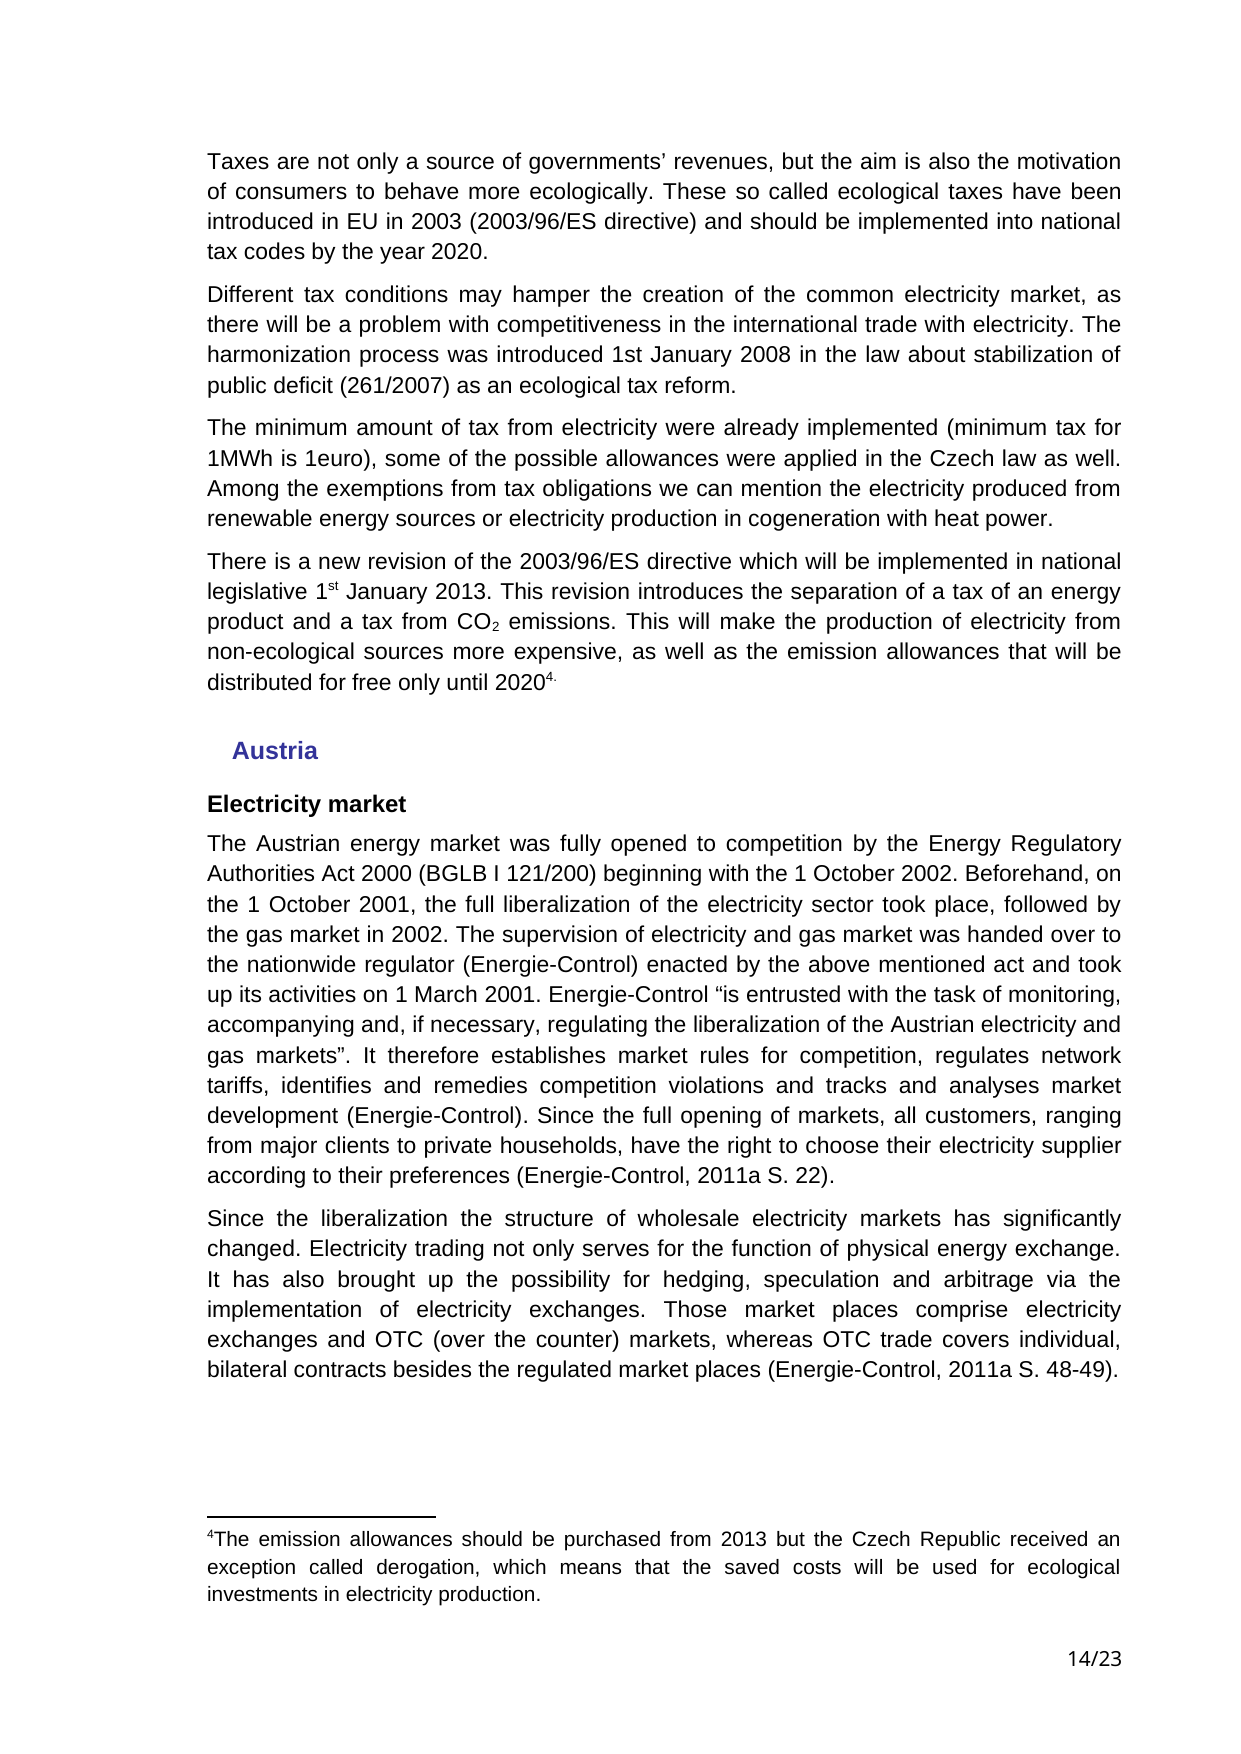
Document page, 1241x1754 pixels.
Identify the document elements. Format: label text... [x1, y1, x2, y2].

subtitle Electricity market [207, 790, 1122, 818]
text Different tax conditions may hamper the creation of the common electricity market, as there will be a problem with competitiveness in the international trade with electricity. The harmonization process was introduced 1st January 2008 in the law about stabilization of public deficit (261/2007) as an ecological tax reform. [207, 281, 1122, 398]
subtitle Austria [207, 736, 1122, 765]
text The minimum amount of tax from electricity were already implemented (minimum tax for 1MWh is 1euro), some of the possible allowances were applied in the Czech law as well. Among the exemptions from tax obligations we can mention the electricity produced from renewable energy sources or electricity production in cogeneration with heat power. [207, 414, 1122, 531]
text There is a new revision of the 2003/96/ES directive which will be implemented in national legislative 1st January 2013. This revision introduces the separation of a tax of an energy product and a tax from CO2 emissions. This will make the production of electricity from non-ecological sources more expensive, as well as the emission allowances that will be distributed for free only until 2020. [207, 548, 1122, 695]
text Since the liberalization the structure of wholesale electricity markets has significantly changed. Electricity trading not only serves for the function of physical energy exchange. It has also brought up the possibility for hedging, speculation and arbitrage via the implementation of electricity exchanges. Those market places comprise electricity exchanges and OTC (over the counter) markets, whereas OTC trade covers individual, bilateral contracts besides the regulated market places. [207, 1205, 1122, 1382]
text Taxes are not only a source of governments’ revenues, but the aim is also the motivation of consumers to behave more ecologically. These so called ecological taxes have been introduced in EU in 2003 (2003/96/ES directive) and should be implemented into national tax codes by the year 2020. [207, 148, 1122, 265]
text The Austrian energy market was fully opened to competition by the Energy Regulatory Authorities Act 2000 (BGLB I 121/200) beginning with the 1 October 2002. Beforehand, on the 1 October 2001, the full liberalization of the electricity sector took place, followed by the gas market in 2002. The supervision of electricity and gas market was handed over to the nationwide regulator (Energie-Control) enacted by the above mentioned act and took up its activities on 1 March 2001. Energie-Control “is entrusted with the task of monitoring, accompanying and, if necessary, regulating the liberalization of the Austrian electricity and gas markets”. It therefore establishes market rules for competition, regulates network tariffs, identifies and remedies competition violations and tracks and analyses market development. Since the full opening of markets, all customers, ranging from major clients to private households, have the right to choose their electricity supplier according to their preferences. [207, 830, 1122, 1189]
